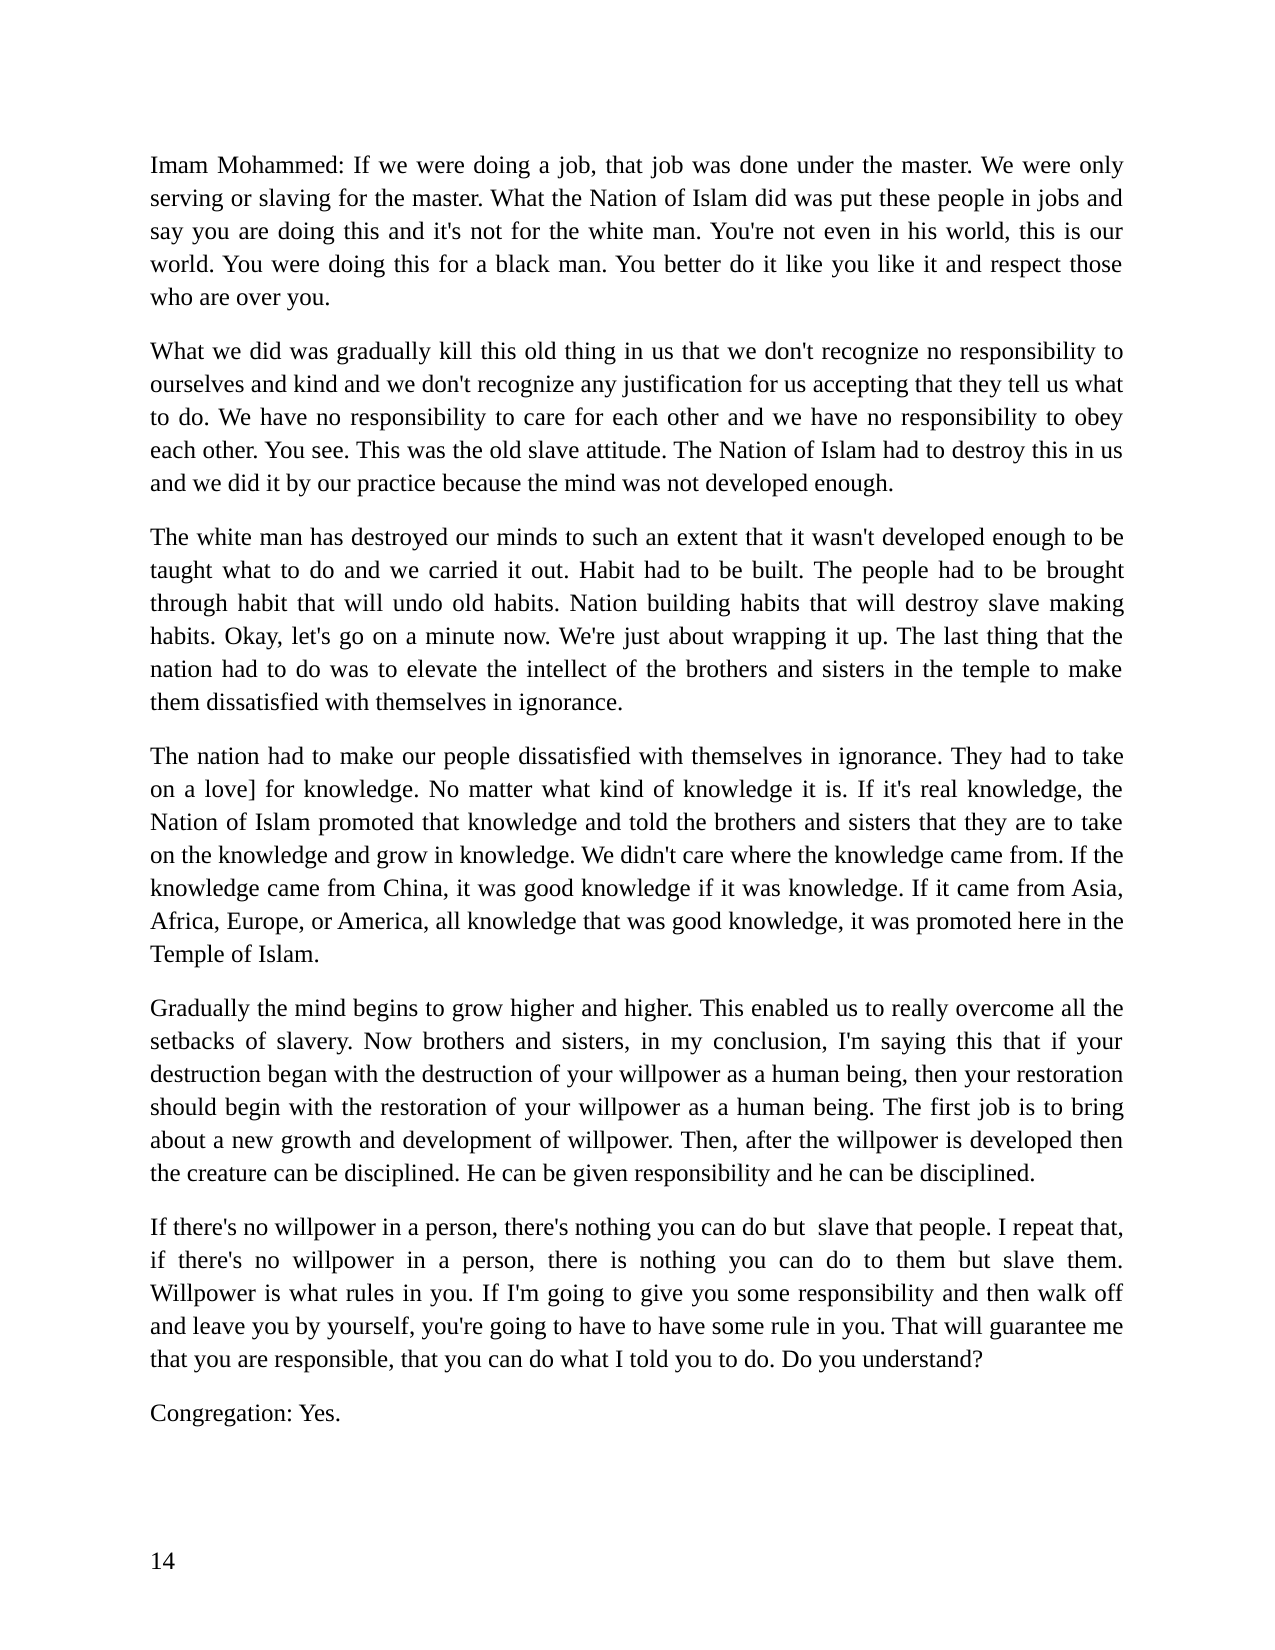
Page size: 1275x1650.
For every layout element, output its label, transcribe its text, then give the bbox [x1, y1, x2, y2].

text The white man has destroyed our minds to such an extent that it wasn't developed enough to be taught what to do and we carried it out. Habit had to be built. The people had to be brought through habit that will undo old habits. Nation building habits that will destroy slave making habits. Okay, let's go on a minute now. We're just about wrapping it up. The last thing that the nation had to do was to elevate the intellect of the brothers and sisters in the temple to make them dissatisfied with themselves in ignorance. [150, 522, 1125, 716]
text Congregation: Yes. [150, 1398, 1125, 1426]
text Gradually the mind begins to grow higher and higher. This enabled us to really overcome all the setbacks of slavery. Now brothers and sisters, in my conclusion, I'm saying this that if your destruction began with the destruction of your willpower as a human being, then your restoration should begin with the restoration of your willpower as a human being. The first job is to bring about a new growth and development of willpower. Then, after the willpower is developed then the creature can be disciplined. He can be given responsibility and he can be disciplined. [150, 993, 1125, 1187]
text Imam Mohammed: If we were doing a job, that job was done under the master. We were only serving or slaving for the master. What the Nation of Islam did was put these people in jobs and say you are doing this and it's not for the white man. You're not even in his world, this is our world. You were doing this for a black man. You better do it like you like it and respect those who are over you. [150, 150, 1125, 311]
text The nation had to make our people dissatisfied with themselves in ignorance. They had to take on a love] for knowledge. No matter what kind of knowledge it is. If it's real knowledge, the Nation of Islam promoted that knowledge and told the brothers and sisters that they are to take on the knowledge and grow in knowledge. We didn't care where the knowledge came from. If the knowledge came from China, it was good knowledge if it was knowledge. If it came from Asia, Africa, Europe, or America, all knowledge that was good knowledge, it was promoted here in the Temple of Islam. [150, 741, 1125, 968]
text What we did was gradually kill this old thing in us that we don't recognize no responsibility to ourselves and kind and we don't recognize any justification for us accepting that they tell us what to do. We have no responsibility to care for each other and we have no responsibility to obey each other. You see. This was the old slave attitude. The Nation of Islam had to destroy this in us and we did it by our practice because the mind was not developed enough. [150, 336, 1125, 497]
text If there's no willpower in a person, there's nothing you can do but slave that people. I repeat that, if there's no willpower in a person, there is nothing you can do to them but slave them. Willpower is what rules in you. If I'm going to give you some responsibility and then walk off and leave you by yourself, you're going to have to have some rule in you. That will guarantee me that you are responsible, that you can do what I told you to do. Do you understand? [150, 1212, 1125, 1373]
